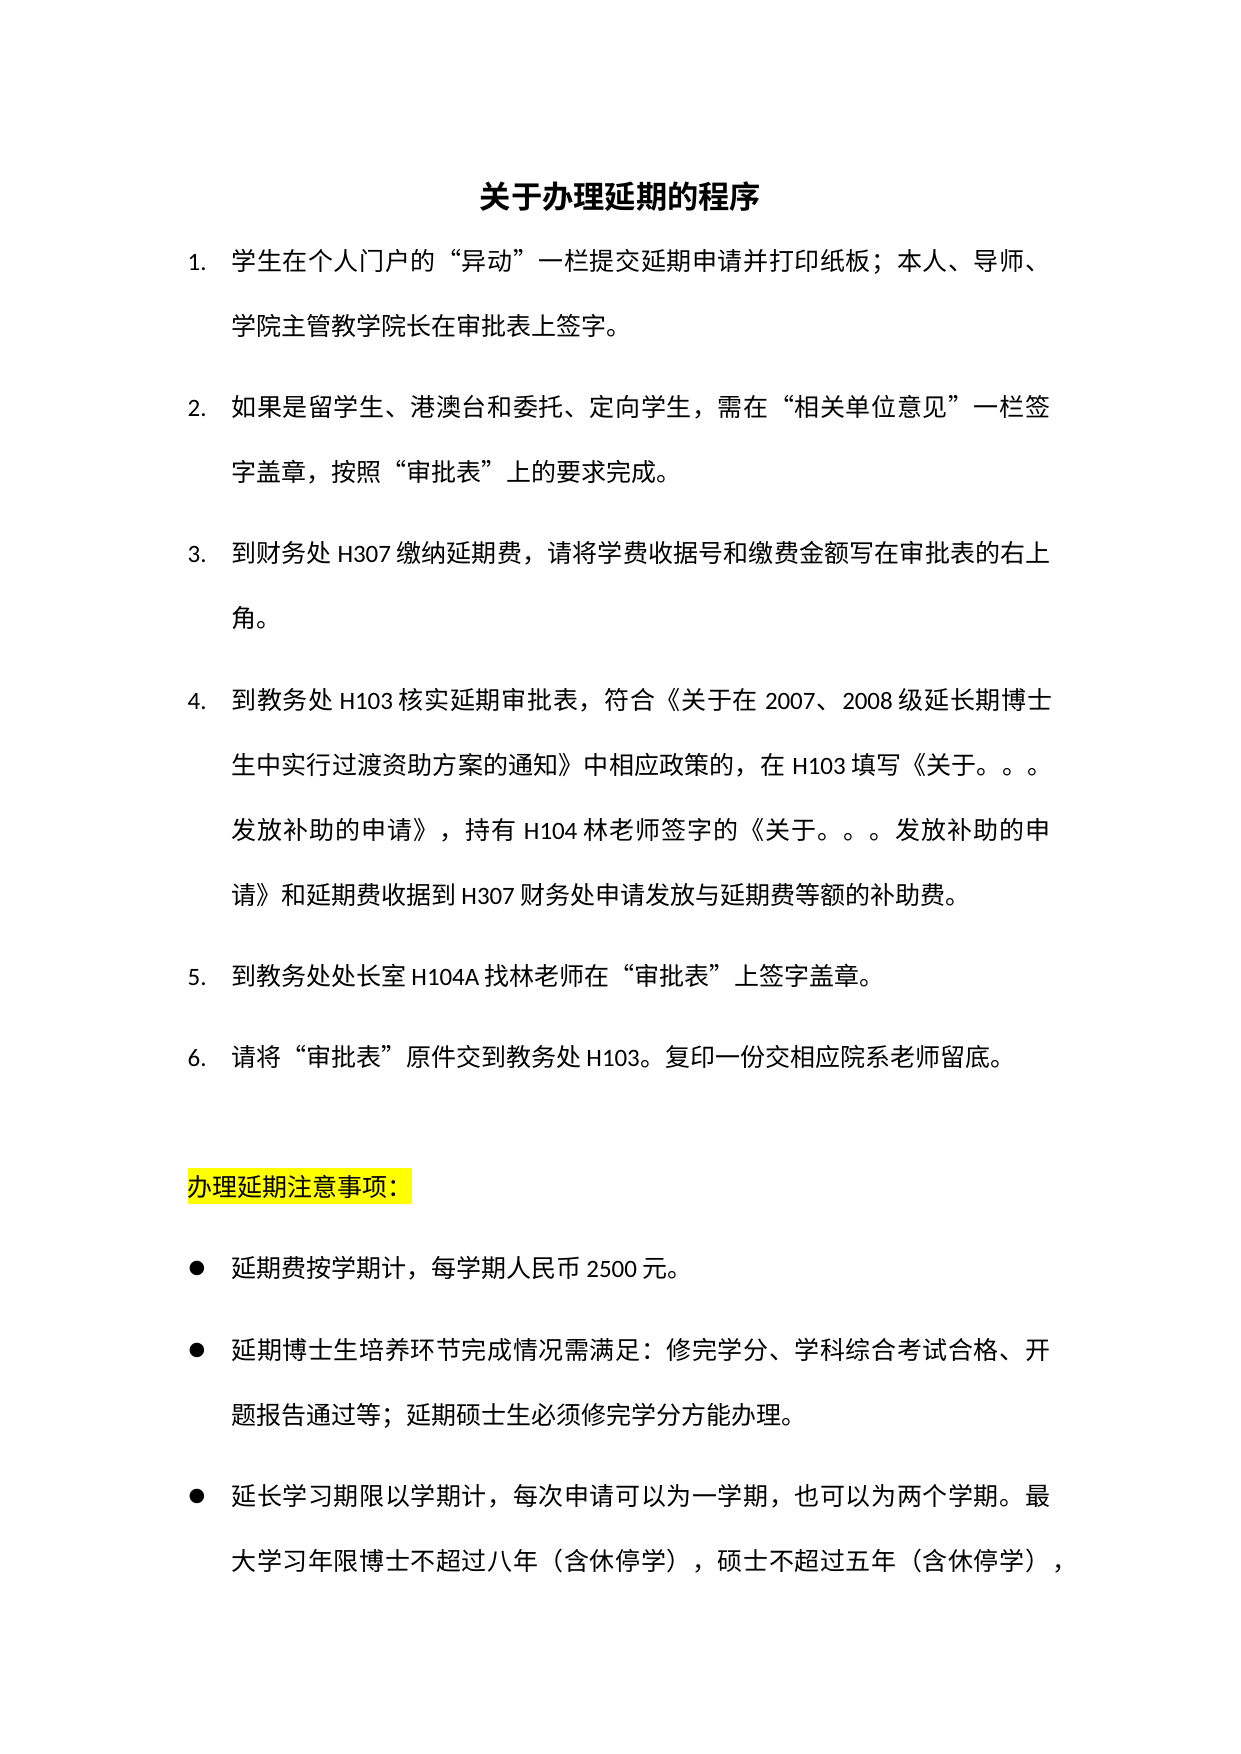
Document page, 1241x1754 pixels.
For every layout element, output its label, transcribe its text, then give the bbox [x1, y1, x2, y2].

list 学生在个人门户的“异动”一栏提交延期申请并打印纸板；本人、导师、学院主管教学院长在审批表上签字。 [187, 227, 1053, 357]
list 到教务处H103核实延期审批表，符合《关于在2007、2008级延长期博士生中实行过渡资助方案的通知》中相应政策的，在H103填写《关于。。。发放补助的申请》，持有H104林老师签字的《关于。。。发放补助的申请》和延期费收据到H307财务处申请发放与延期费等额的补助费。 [187, 666, 1053, 926]
list 延期费按学期计，每学期人民币2500元。 [187, 1234, 1053, 1299]
text 办理延期注意事项： [187, 1153, 1053, 1218]
list 请将“审批表”原件交到教务处H103。复印一份交相应院系老师留底。 [187, 1023, 1053, 1088]
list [187, 1462, 1053, 1592]
list 到教务处处长室H104A找林老师在“审批表”上签字盖章。 [187, 942, 1053, 1007]
text 关于办理延期的程序 [187, 162, 1053, 227]
list 延期博士生培养环节完成情况需满足：修完学分、学科综合考试合格、开题报告通过等；延期硕士生必须修完学分方能办理。 [187, 1316, 1053, 1446]
list 如果是留学生、港澳台和委托、定向学生，需在“相关单位意见”一栏签字盖章，按照“审批表”上的要求完成。 [187, 373, 1053, 503]
list 到财务处H307缴纳延期费，请将学费收据号和缴费金额写在审批表的右上角。 [187, 519, 1053, 649]
